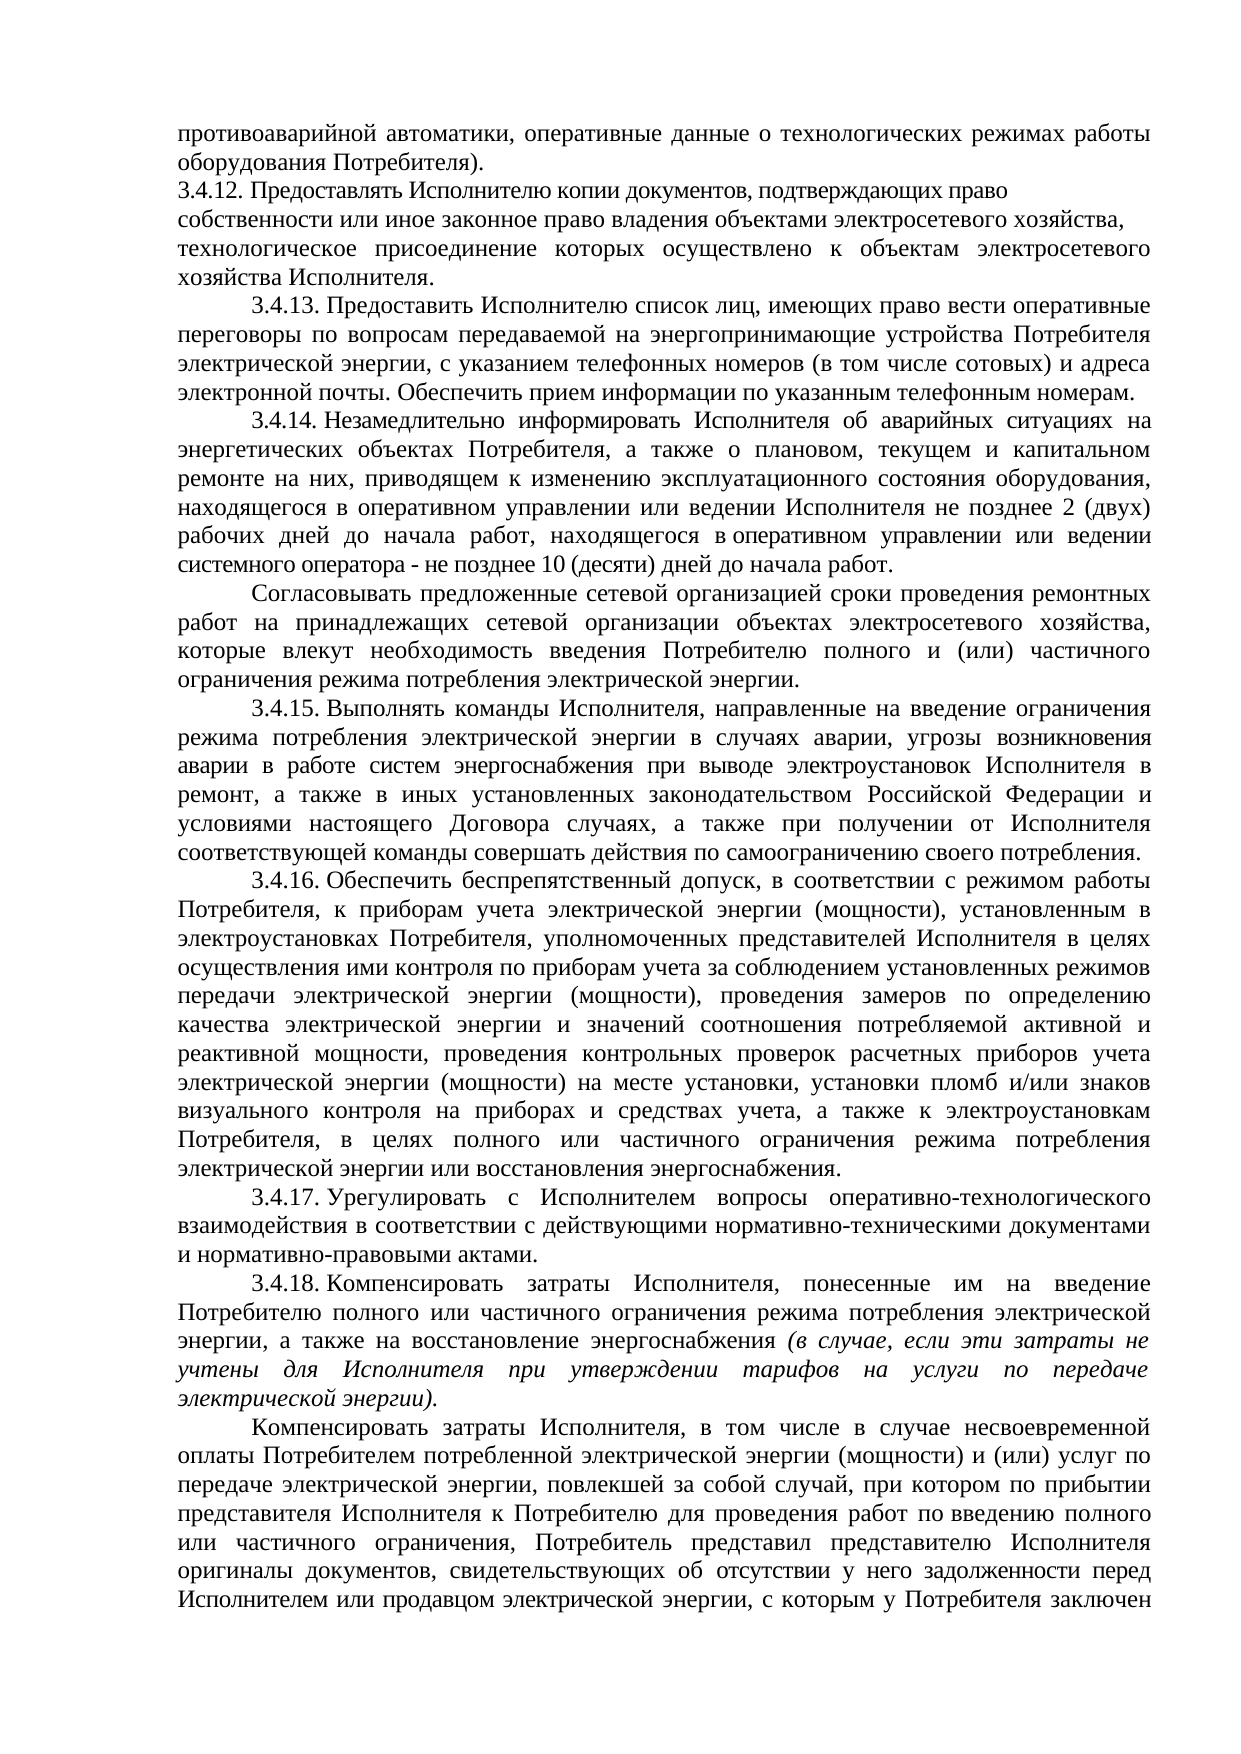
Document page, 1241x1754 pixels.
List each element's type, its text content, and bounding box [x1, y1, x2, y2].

text Согласовывать предложенные сетевой организацией сроки проведения ремонтных работ на принадлежащих сетевой организации объектах электросетевого хозяйства, которые влекут необходимость введения Потребителю полного и (или) частичного ограничения режима потребления электрической энергии. [177, 578, 1152, 693]
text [177, 118, 1152, 176]
text 3.4.12. Предоставлять Исполнителю копии документов, подтверждающих право собственности или иное законное право владения объектами электросетевого хозяйства, [177, 176, 1152, 233]
text 3.4.17. Урегулировать с Исполнителем вопросы оперативно-технологического взаимодействия в соответствии с действующими нормативно-техническими документами и нормативно-правовыми актами. [177, 1182, 1152, 1268]
text 3.4.14. Незамедлительно информировать Исполнителя об аварийных ситуациях на энергетических объектах Потребителя, а также о плановом, текущем и капитальном ремонте на них, приводящем к изменению эксплуатационного состояния оборудования, находящегося в оперативном управлении или ведении Исполнителя не позднее 2 (двух) рабочих дней до начала работ, находящегося в оперативном управлении или ведении системного оператора - не позднее 10 (десяти) дней до начала работ. [177, 406, 1152, 578]
text 3.4.13. Предоставить Исполнителю список лиц, имеющих право вести оперативные переговоры по вопросам передаваемой на энергопринимающие устройства Потребителя электрической энергии, с указанием телефонных номеров (в том числе сотовых) и адреса электронной почты. Обеспечить прием информации по указанным телефонным номерам. [177, 291, 1152, 406]
text 3.4.16. Обеспечить беспрепятственный допуск, в соответствии с режимом работы Потребителя, к приборам учета электрической энергии (мощности), установленным в электроустановках Потребителя, уполномоченных представителей Исполнителя в целях осуществления ими контроля по приборам учета за соблюдением установленных режимов передачи электрической энергии (мощности), проведения замеров по определению качества электрической энергии и значений соотношения потребляемой активной и реактивной мощности, проведения контрольных проверок расчетных приборов учета электрической энергии (мощности) на месте установки, установки пломб и/или знаков визуального контроля на приборах и средствах учета, а также к электроустановкам Потребителя, в целях полного или частичного ограничения режима потребления электрической энергии или восстановления энергоснабжения. [177, 866, 1152, 1182]
text 3.4.15. Выполнять команды Исполнителя, направленные на введение ограничения режима потребления электрической энергии в случаях аварии, угрозы возникновения аварии в работе систем энергоснабжения при выводе электроустановок Исполнителя в ремонт, а также в иных установленных законодательством Российской Федерации и условиями настоящего Договора случаях, а также при получении от Исполнителя соответствующей команды совершать действия по самоограничению своего потребления. [177, 693, 1152, 866]
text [177, 1412, 1152, 1613]
text 3.4.18. Компенсировать затраты Исполнителя, понесенные им на введение Потребителю полного или частичного ограничения режима потребления электрической энергии, а также на восстановление энергоснабжения (в случае, если эти затраты не учтены для Исполнителя при утверждении тарифов на услуги по передаче электрической энергии). [177, 1268, 1152, 1412]
text технологическое присоединение которых осуществлено к объектам электросетевого хозяйства Исполнителя. [177, 233, 1152, 291]
